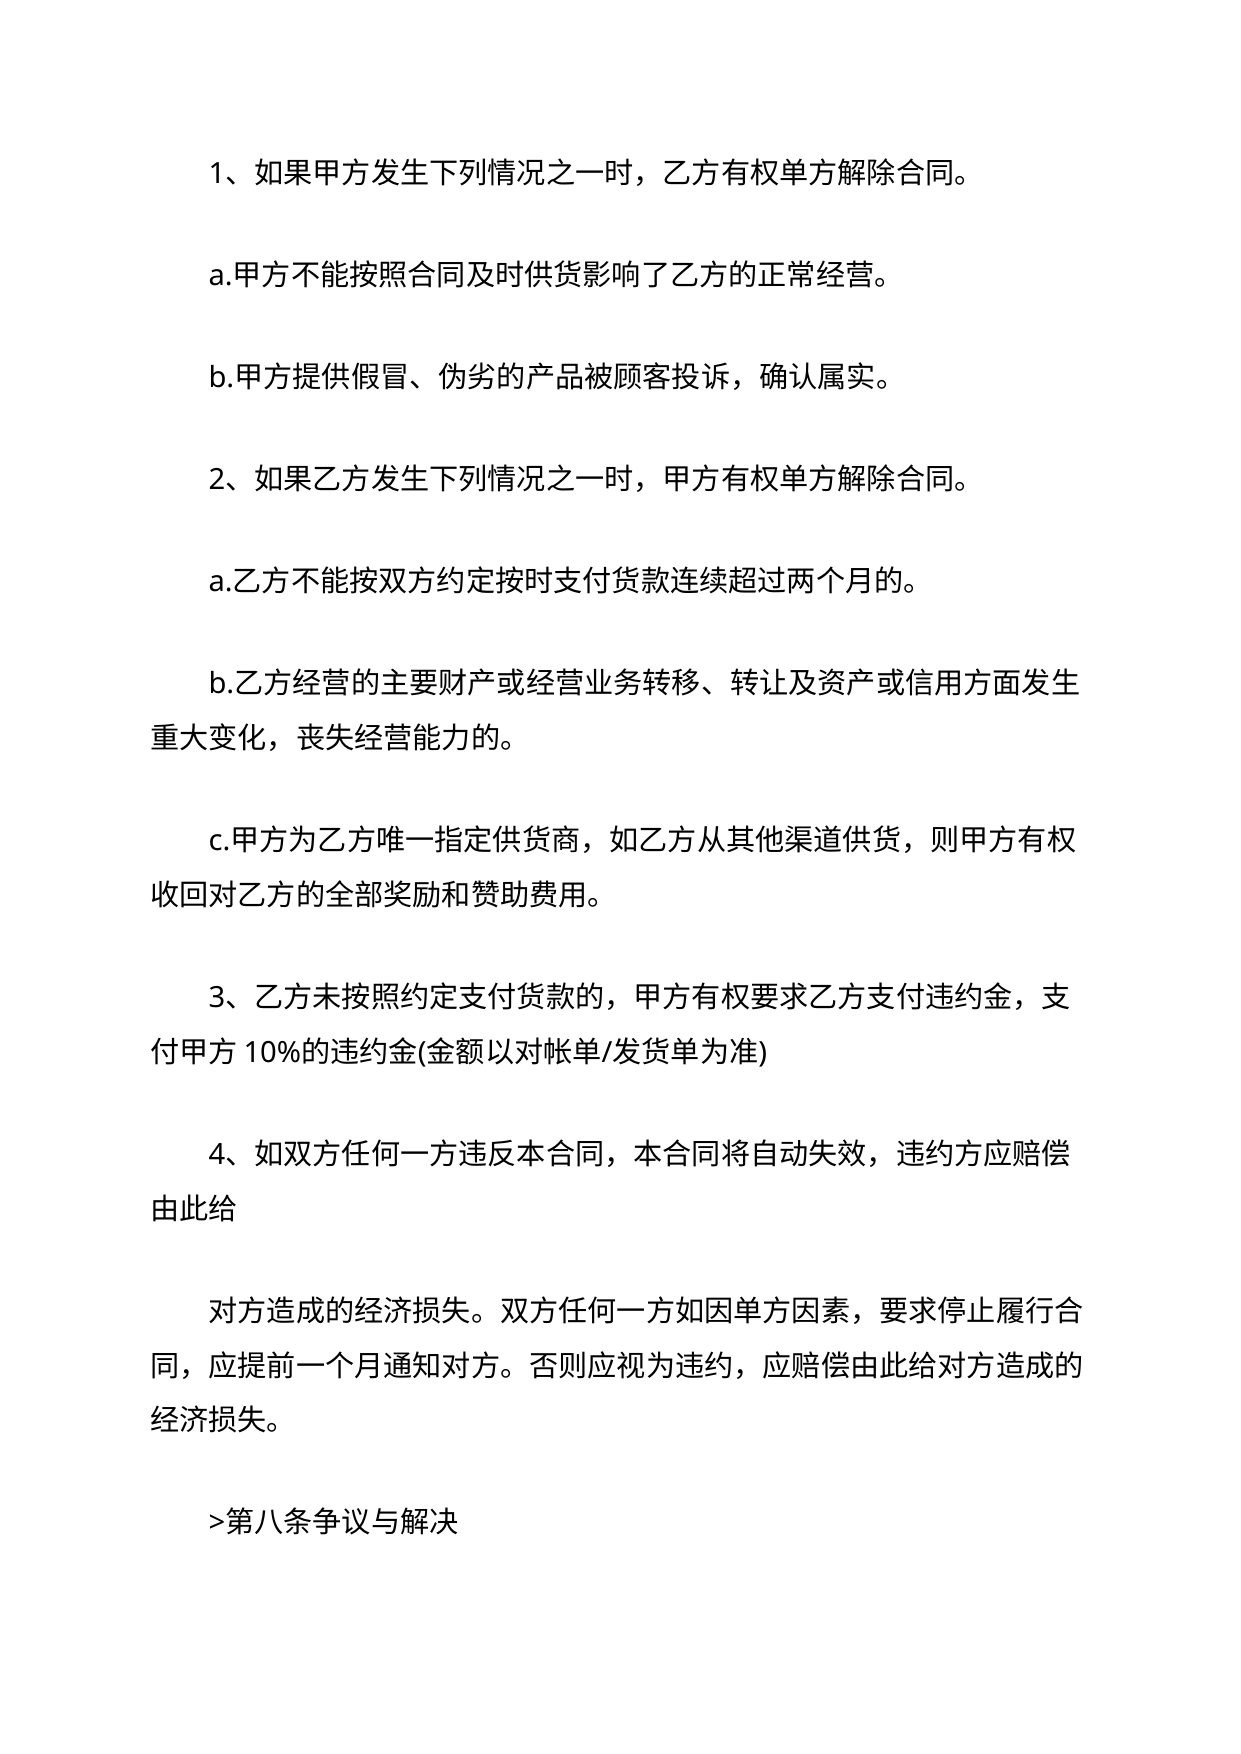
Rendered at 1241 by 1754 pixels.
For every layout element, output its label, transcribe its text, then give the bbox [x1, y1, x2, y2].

text >第八条争议与解决 [150, 1499, 1090, 1541]
text a.甲方不能按照合同及时供货影响了乙方的正常经营。 [150, 252, 1090, 294]
text b.乙方经营的主要财产或经营业务转移、转让及资产或信用方面发生重大变化，丧失经营能力的。 [150, 660, 1090, 757]
text 3、乙方未按照约定支付货款的，甲方有权要求乙方支付违约金，支付甲方10%的违约金(金额以对帐单/发货单为准) [150, 973, 1090, 1071]
text a.乙方不能按双方约定按时支付货款连续超过两个月的。 [150, 558, 1090, 600]
text b.甲方提供假冒、伪劣的产品被顾客投诉，确认属实。 [150, 354, 1090, 396]
text 对方造成的经济损失。双方任何一方如因单方因素，要求停止履行合同，应提前一个月通知对方。否则应视为违约，应赔偿由此给对方造成的经济损失。 [150, 1287, 1090, 1439]
text 4、如双方任何一方违反本合同，本合同将自动失效，违约方应赔偿由此给 [150, 1130, 1090, 1228]
text 1、如果甲方发生下列情况之一时，乙方有权单方解除合同。 [150, 150, 1090, 192]
text 2、如果乙方发生下列情况之一时，甲方有权单方解除合同。 [150, 456, 1090, 498]
text c.甲方为乙方唯一指定供货商，如乙方从其他渠道供货，则甲方有权收回对乙方的全部奖励和赞助费用。 [150, 817, 1090, 914]
